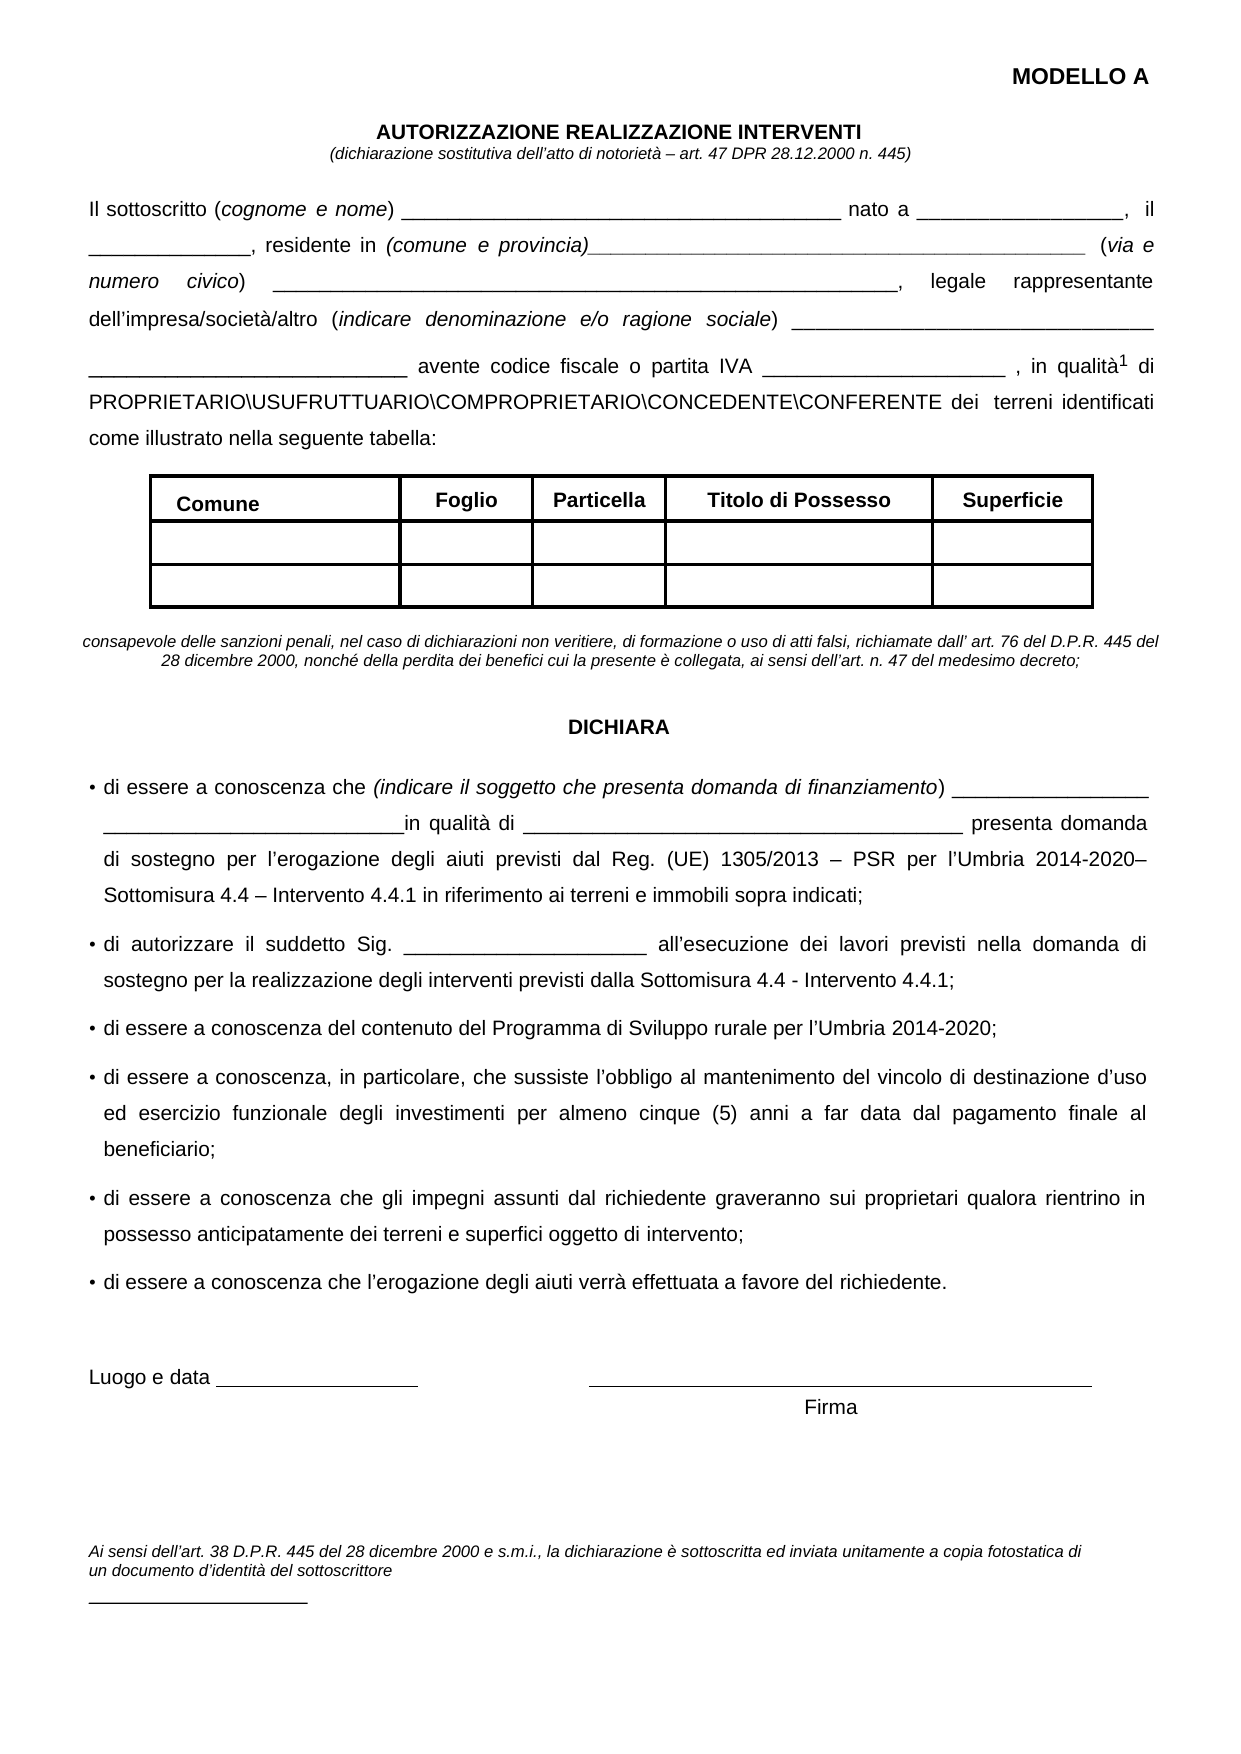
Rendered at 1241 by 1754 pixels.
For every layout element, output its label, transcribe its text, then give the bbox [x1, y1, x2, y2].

table_header Superficie [934, 478, 1091, 519]
text Firma [804, 1395, 1167, 1419]
table_cell [152, 523, 398, 562]
table_cell [934, 523, 1091, 562]
list di essere a conoscenza che gli impegni assunti dal richiedente graveranno sui proprietari qualora rientrino in possesso anticipatamente dei terreni e superfici oggetto di intervento; [88, 1185, 1148, 1246]
table_cell [667, 523, 931, 562]
text (dichiarazione sostitutiva dell’atto di notorietà – art. 47 DPR 28.12.2000 n. 445) [77, 144, 1166, 163]
table_cell [402, 523, 531, 562]
table_cell [402, 566, 531, 605]
table_header Comune [152, 478, 398, 519]
table_cell [667, 566, 931, 605]
text AUTORIZZAZIONE REALIZZAZIONE INTERVENTI [77, 120, 1161, 144]
list di essere a conoscenza che (indicare il soggetto che presenta domanda di finanziamento) _________________ __________________________in qualità di ______________________________________ presenta domanda di sostegno per l’erogazione degli aiuti previsti dal Reg. (UE) 1305/2013 – PSR per l’Umbria 2014-2020–Sottomisura 4.4 – Intervento 4.4.1 in riferimento ai terreni e immobili sopra indicati; [88, 775, 1149, 907]
table_header Titolo di Possesso [667, 478, 931, 519]
text DICHIARA [77, 714, 1161, 738]
list di essere a conoscenza che l’erogazione degli aiuti verrà effettuata a favore del richiedente. [88, 1270, 1167, 1294]
table_cell [152, 566, 398, 605]
text consapevole delle sanzioni penali, nel caso di dichiarazioni non veritiere, di formazione o uso di atti falsi, richiamate dall’ art. 76 del D.P.R. 445 del 28 dicembre 2000, nonché della perdita dei benefici cui la presente è collegata, ai sensi dell’art. n. 47 del medesimo decreto; [77, 632, 1166, 670]
text Il sottoscritto (cognome e nome) ______________________________________ nato a _________________, il ______________, residente in (comune e provincia)___________________________________________ (via e numero civico) ______________________________________________________, legale rappresentante dell’impresa/società/altro (indicare denominazione e/o ragione sociale) ______________________________ _________________________ avente codice fiscale o partita IVA _____________________ , in qualità1 di PROPRIETARIO\USUFRUTTUARIO\COMPROPRIETARIO\CONCEDENTE\CONFERENTE dei terreni identificati come illustrato nella seguente tabella: [88, 197, 1154, 450]
list di essere a conoscenza del contenuto del Programma di Sviluppo rurale per l’Umbria 2014-2020; [88, 1016, 1167, 1040]
text Ai sensi dell’art. 38 D.P.R. 445 del 28 dicembre 2000 e s.m.i., la dichiarazione è sottoscritta ed inviata unitamente a copia fotostatica di un documento d’identità del sottoscrittore [88, 1541, 1104, 1580]
list di essere a conoscenza, in particolare, che sussiste l’obbligo al mantenimento del vincolo di destinazione d’uso ed esercizio funzionale degli investimenti per almeno cinque (5) anni a far data dal pagamento finale al beneficiario; [88, 1065, 1148, 1161]
text MODELLO A [77, 66, 1149, 89]
text Luogo e data [88, 1364, 1167, 1388]
table_cell [534, 566, 664, 605]
table_header Foglio [402, 478, 531, 519]
list di autorizzare il suddetto Sig. _____________________ all’esecuzione dei lavori previsti nella domanda di sostegno per la realizzazione degli interventi previsti dalla Sottomisura 4.4 - Intervento 4.4.1; [88, 932, 1149, 992]
table_cell [534, 523, 664, 562]
table_cell [934, 566, 1091, 605]
table_header Particella [534, 478, 664, 519]
